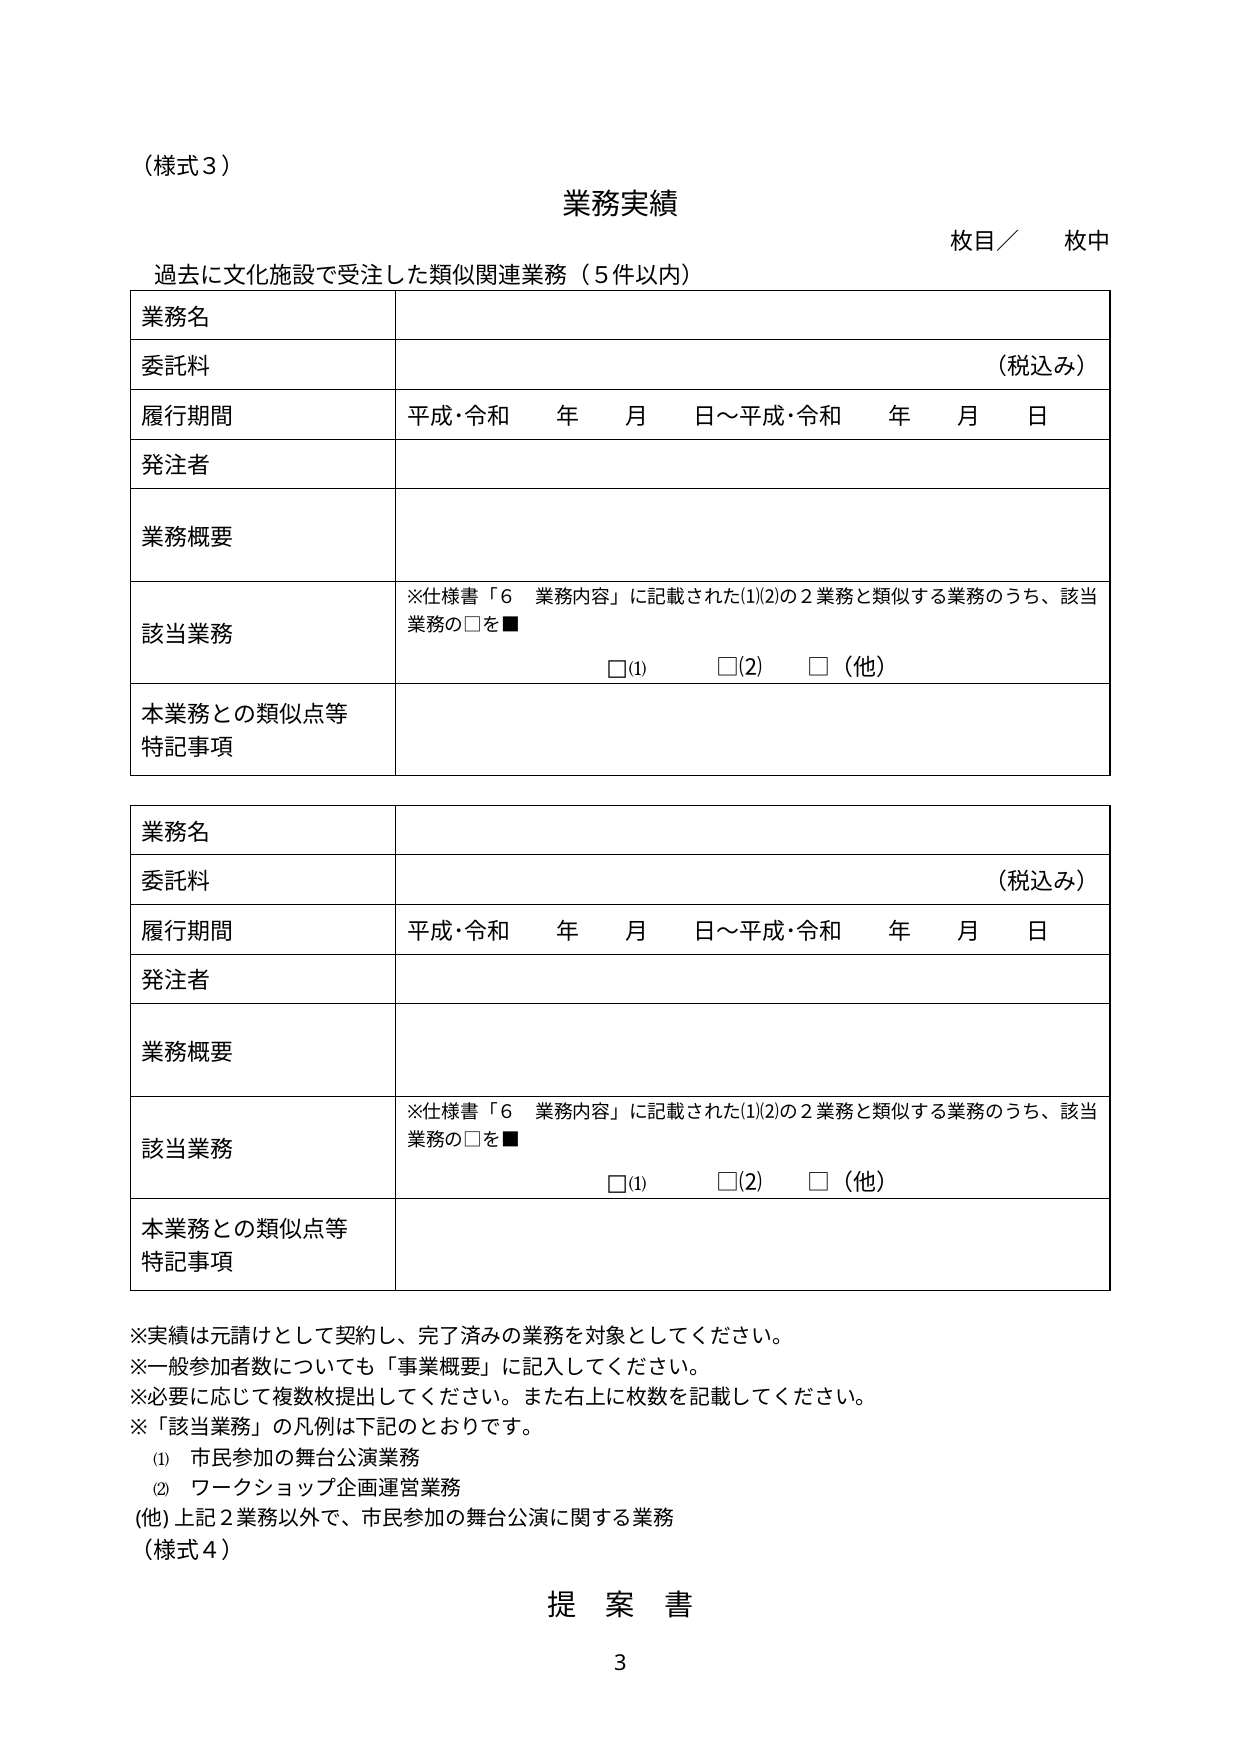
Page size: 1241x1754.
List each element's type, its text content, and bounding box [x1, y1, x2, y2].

text ⑴ 市民参加の舞台公演業務 [130, 1441, 1110, 1471]
table_cell （税込み） [396, 340, 1109, 389]
table_cell [396, 489, 1109, 581]
text （様式３） [130, 148, 1110, 181]
table_header [396, 806, 1109, 854]
text ※必要に応じて複数枚提出してください。また右上に枚数を記載してください。 [130, 1380, 1110, 1411]
text ⑵ ワークショップ企画運営業務 [130, 1471, 1110, 1502]
table_cell 履行期間 [131, 390, 395, 438]
table_header 業務名 [131, 291, 395, 339]
text 業務実績 [130, 181, 1110, 223]
table_cell 平成･令和 年 月 日～平成･令和 年 月 日 [396, 390, 1109, 438]
table_cell 発注者 [131, 440, 395, 488]
table_cell [396, 1199, 1109, 1290]
table_cell 発注者 [131, 955, 395, 1003]
table_cell 業務概要 [131, 489, 395, 581]
table_cell 業務概要 [131, 1004, 395, 1096]
table_cell 本業務との類似点等 特記事項 [131, 684, 395, 775]
table_cell 委託料 [131, 340, 395, 389]
table_cell ※仕様書「６ 業務内容」に記載された⑴⑵の２業務と類似する業務のうち、該当業務の□を■ □⑴ □⑵ □（他） [396, 582, 1109, 682]
table_cell ※仕様書「６ 業務内容」に記載された⑴⑵の２業務と類似する業務のうち、該当業務の□を■ □⑴ □⑵ □（他） [396, 1097, 1109, 1197]
text ※一般参加者数についても「事業概要」に記入してください。 [130, 1350, 1110, 1380]
table_cell 該当業務 [131, 1097, 395, 1197]
table_cell （税込み） [396, 855, 1109, 904]
table_cell [396, 440, 1109, 488]
text (他) 上記２業務以外で、市民参加の舞台公演に関する業務 [130, 1502, 1110, 1532]
table_header [396, 291, 1109, 339]
text ※「該当業務」の凡例は下記のとおりです。 [130, 1411, 1110, 1441]
text 提 案 書 [130, 1582, 1110, 1624]
table_cell [396, 1004, 1109, 1096]
table_cell 平成･令和 年 月 日～平成･令和 年 月 日 [396, 905, 1109, 953]
table_header 業務名 [131, 806, 395, 854]
table_cell 該当業務 [131, 582, 395, 682]
text 枚目／ 枚中 [130, 223, 1110, 256]
text （様式４） [130, 1532, 1110, 1565]
table_cell [396, 955, 1109, 1003]
table_cell 本業務との類似点等 特記事項 [131, 1199, 395, 1290]
text ※実績は元請けとして契約し、完了済みの業務を対象としてください。 [130, 1320, 1110, 1350]
table_cell 委託料 [131, 855, 395, 904]
table_cell 履行期間 [131, 905, 395, 953]
text 過去に文化施設で受注した類似関連業務（５件以内） [130, 256, 1110, 290]
table_cell [396, 684, 1109, 775]
